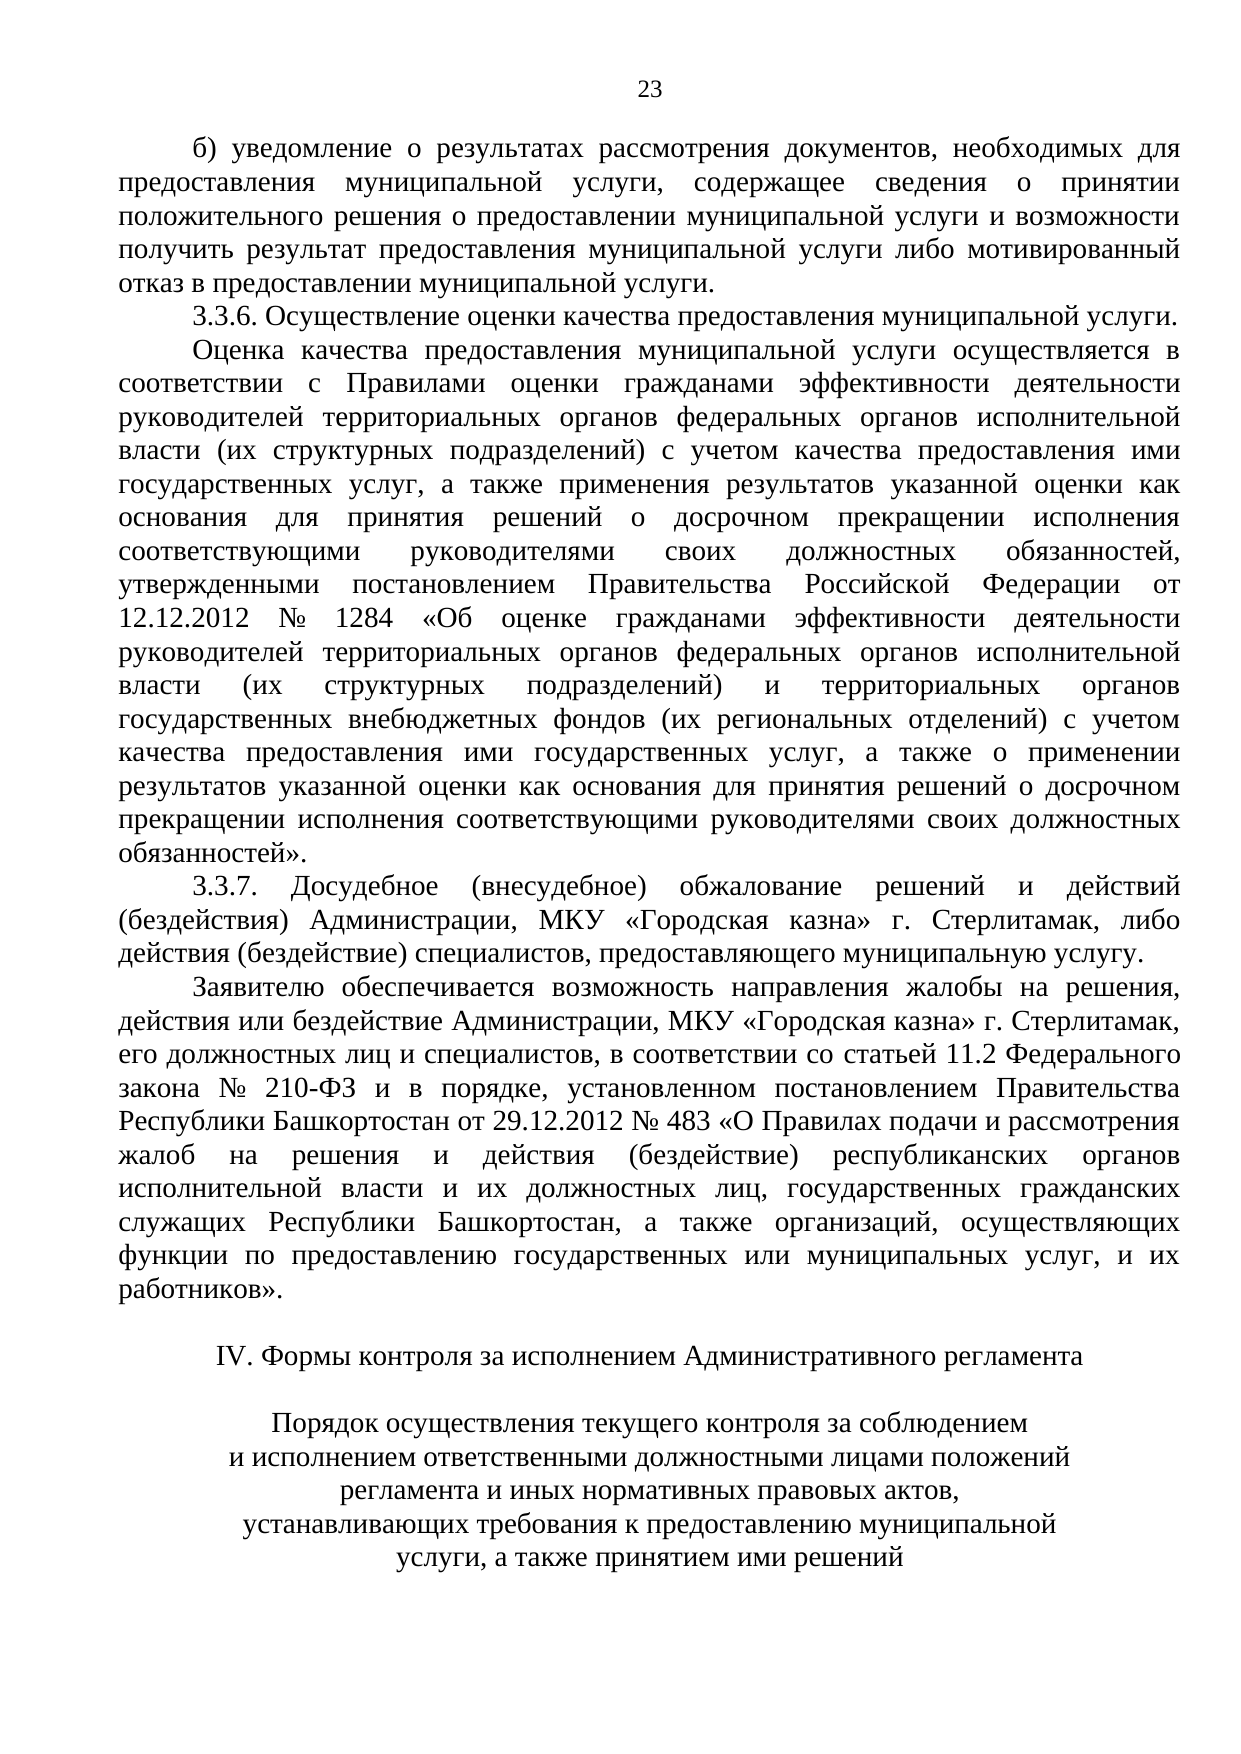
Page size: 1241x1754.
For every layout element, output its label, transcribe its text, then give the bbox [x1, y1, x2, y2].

text устанавливающих требования к предоставлению муниципальной [118, 1506, 1181, 1539]
text 3.3.7. Досудебное (внесудебное) обжалование решений и действий (бездействия) Администрации, МКУ «Городская казна» г. Стерлитамак, либо действия (бездействие) специалистов, предоставляющего муниципальную услугу. [118, 868, 1181, 969]
text Заявителю обеспечивается возможность направления жалобы на решения, действия или бездействие Администрации, МКУ «Городская казна» г. Стерлитамак, его должностных лиц и специалистов, в соответствии со статьей 11.2 Федерального закона № 210-ФЗ и в порядке, установленном постановлением Правительства Республики Башкортостан от 29.12.2012 № 483 «О Правилах подачи и рассмотрения жалоб на решения и действия (бездействие) республиканских органов исполнительной власти и их должностных лиц, государственных гражданских служащих Республики Башкортостан, а также организаций, осуществляющих функции по предоставлению государственных или муниципальных услуг, и их работников». [118, 969, 1181, 1304]
text услуги, а также принятием ими решений [118, 1539, 1181, 1573]
text регламента и иных нормативных правовых актов, [118, 1472, 1181, 1506]
text и исполнением ответственными должностными лицами положений [118, 1439, 1181, 1472]
text б) уведомление о результатах рассмотрения документов, необходимых для предоставления муниципальной услуги, содержащее сведения о принятии положительного решения о предоставлении муниципальной услуги и возможности получить результат предоставления муниципальной услуги либо мотивированный отказ в предоставлении муниципальной услуги. [118, 131, 1181, 298]
text Порядок осуществления текущего контроля за соблюдением [118, 1405, 1181, 1439]
text IV. Формы контроля за исполнением Административного регламента [118, 1338, 1181, 1372]
text 3.3.6. Осуществление оценки качества предоставления муниципальной услуги. [118, 298, 1181, 332]
text Оценка качества предоставления муниципальной услуги осуществляется в соответствии с Правилами оценки гражданами эффективности деятельности руководителей территориальных органов федеральных органов исполнительной власти (их структурных подразделений) с учетом качества предоставления ими государственных услуг, а также применения результатов указанной оценки как основания для принятия решений о досрочном прекращении исполнения соответствующими руководителями своих должностных обязанностей, утвержденными постановлением Правительства Российской Федерации от 12.12.2012 № 1284 «Об оценке гражданами эффективности деятельности руководителей территориальных органов федеральных органов исполнительной власти (их структурных подразделений) и территориальных органов государственных внебюджетных фондов (их региональных отделений) с учетом качества предоставления ими государственных услуг, а также о применении результатов указанной оценки как основания для принятия решений о досрочном прекращении исполнения соответствующими руководителями своих должностных обязанностей». [118, 332, 1181, 868]
